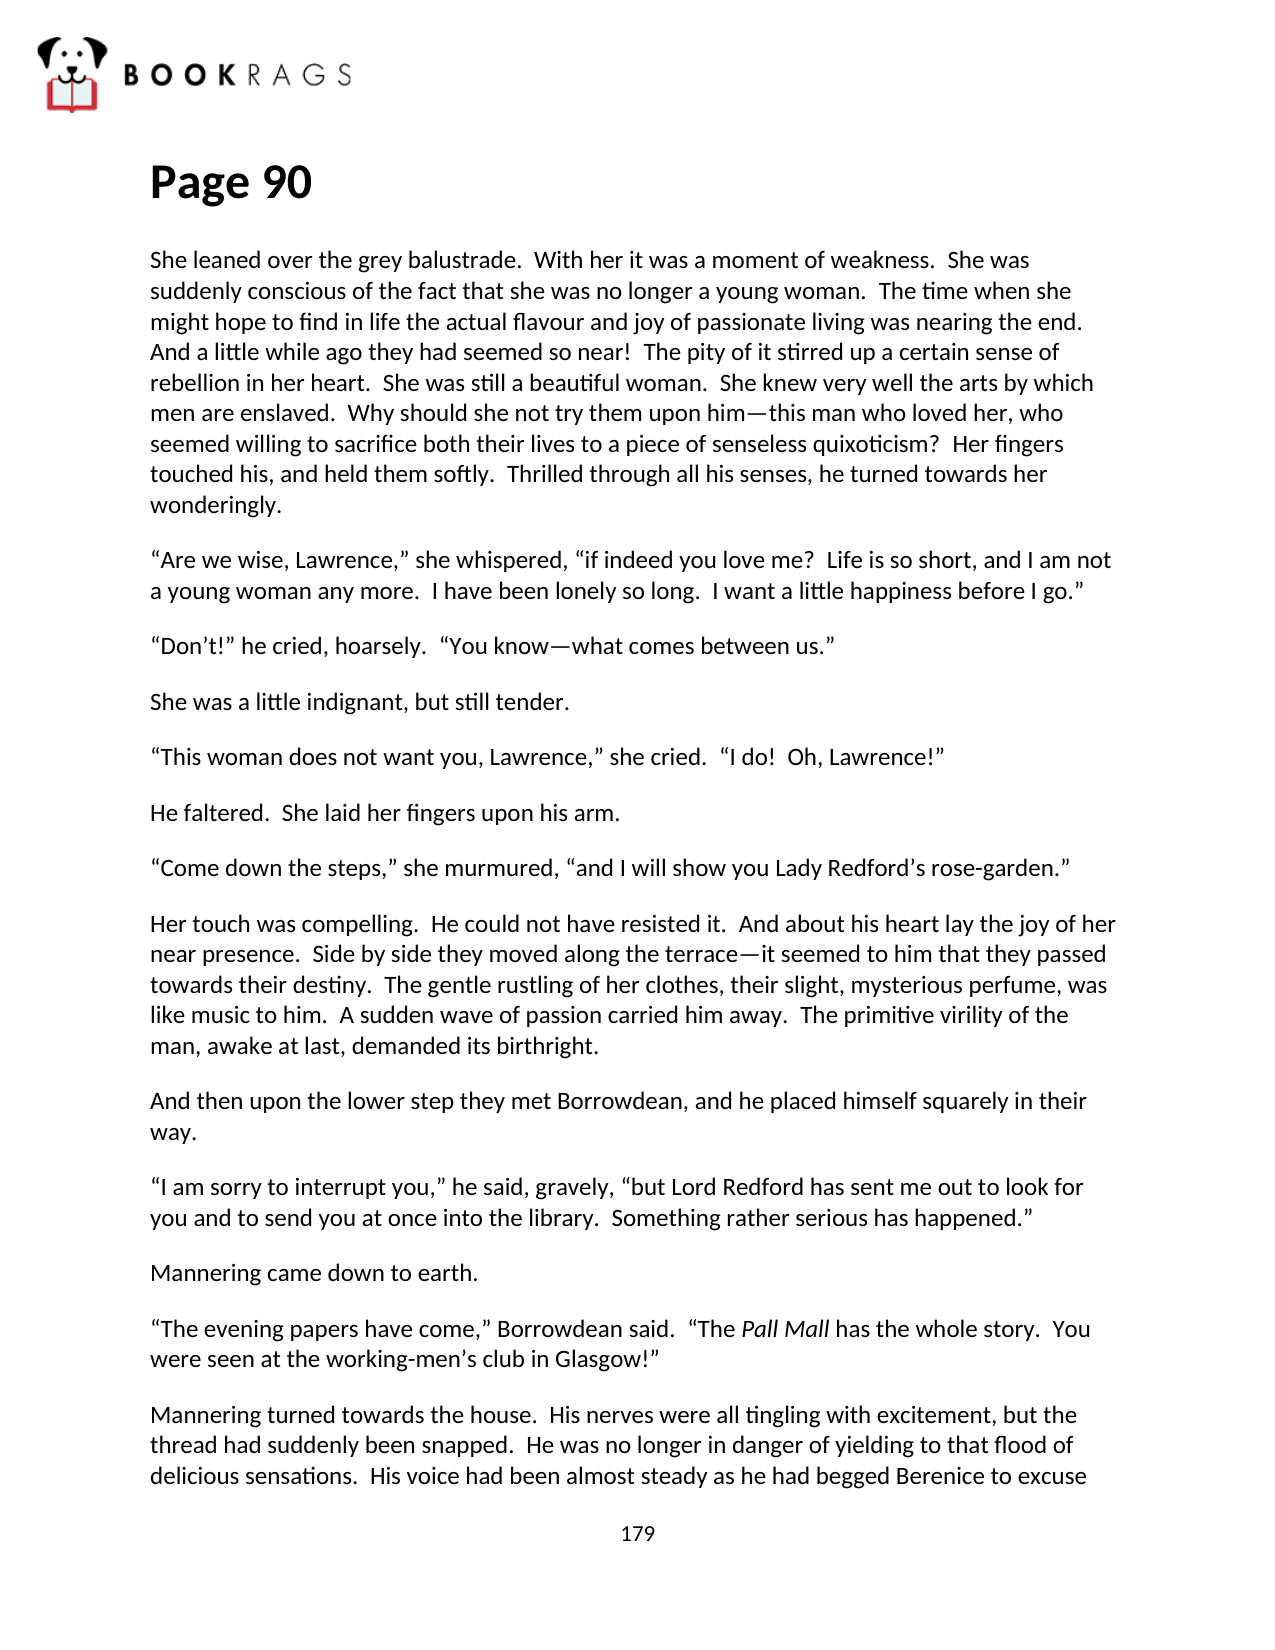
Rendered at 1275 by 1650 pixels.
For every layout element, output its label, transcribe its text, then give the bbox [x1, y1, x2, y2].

text “Are we wise, Lawrence,” she whispered, “if indeed you love me? Life is so short, and I am not a young woman any more. I have been lonely so long. I want a little happiness before I go.” [150, 544, 1125, 605]
text “I am sorry to interrupt you,” he said, gravely, “but Lord Redford has sent me out to look for you and to send you at once into the library. Something rather serious has happened.” [150, 1172, 1125, 1233]
picture [37, 37, 351, 113]
text “Don’t!” he cried, hoarsely. “You know—­what comes between us.” [150, 630, 1125, 661]
text Page 90 [150, 150, 1125, 211]
text “This woman does not want you, Lawrence,” she cried. “I do! Oh, Lawrence!” [150, 741, 1125, 772]
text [150, 1399, 1125, 1491]
text “The evening papers have come,” Borrowdean said. “The Pall Mall has the whole story. You were seen at the working-men’s club in Glasgow!” [150, 1313, 1125, 1374]
text She leaned over the grey balustrade. With her it was a moment of weakness. She was suddenly conscious of the fact that she was no longer a young woman. The time when she might hope to find in life the actual flavour and joy of passionate living was nearing the end. And a little while ago they had seemed so near! The pity of it stirred up a certain sense of rebellion in her heart. She was still a beautiful woman. She knew very well the arts by which men are enslaved. Why should she not try them upon him—­this man who loved her, who seemed willing to sacrifice both their lives to a piece of senseless quixoticism? Her fingers touched his, and held them softly. Thrilled through all his senses, he turned towards her wonderingly. [150, 244, 1125, 519]
text He faltered. She laid her fingers upon his arm. [150, 797, 1125, 827]
text Her touch was compelling. He could not have resisted it. And about his heart lay the joy of her near presence. Side by side they moved along the terrace—­it seemed to him that they passed towards their destiny. The gentle rustling of her clothes, their slight, mysterious perfume, was like music to him. A sudden wave of passion carried him away. The primitive virility of the man, awake at last, demanded its birthright. [150, 908, 1125, 1061]
text And then upon the lower step they met Borrowdean, and he placed himself squarely in their way. [150, 1086, 1125, 1147]
text Mannering came down to earth. [150, 1258, 1125, 1288]
text “Come down the steps,” she murmured, “and I will show you Lady Redford’s rose-garden.” [150, 852, 1125, 883]
text She was a little indignant, but still tender. [150, 686, 1125, 716]
